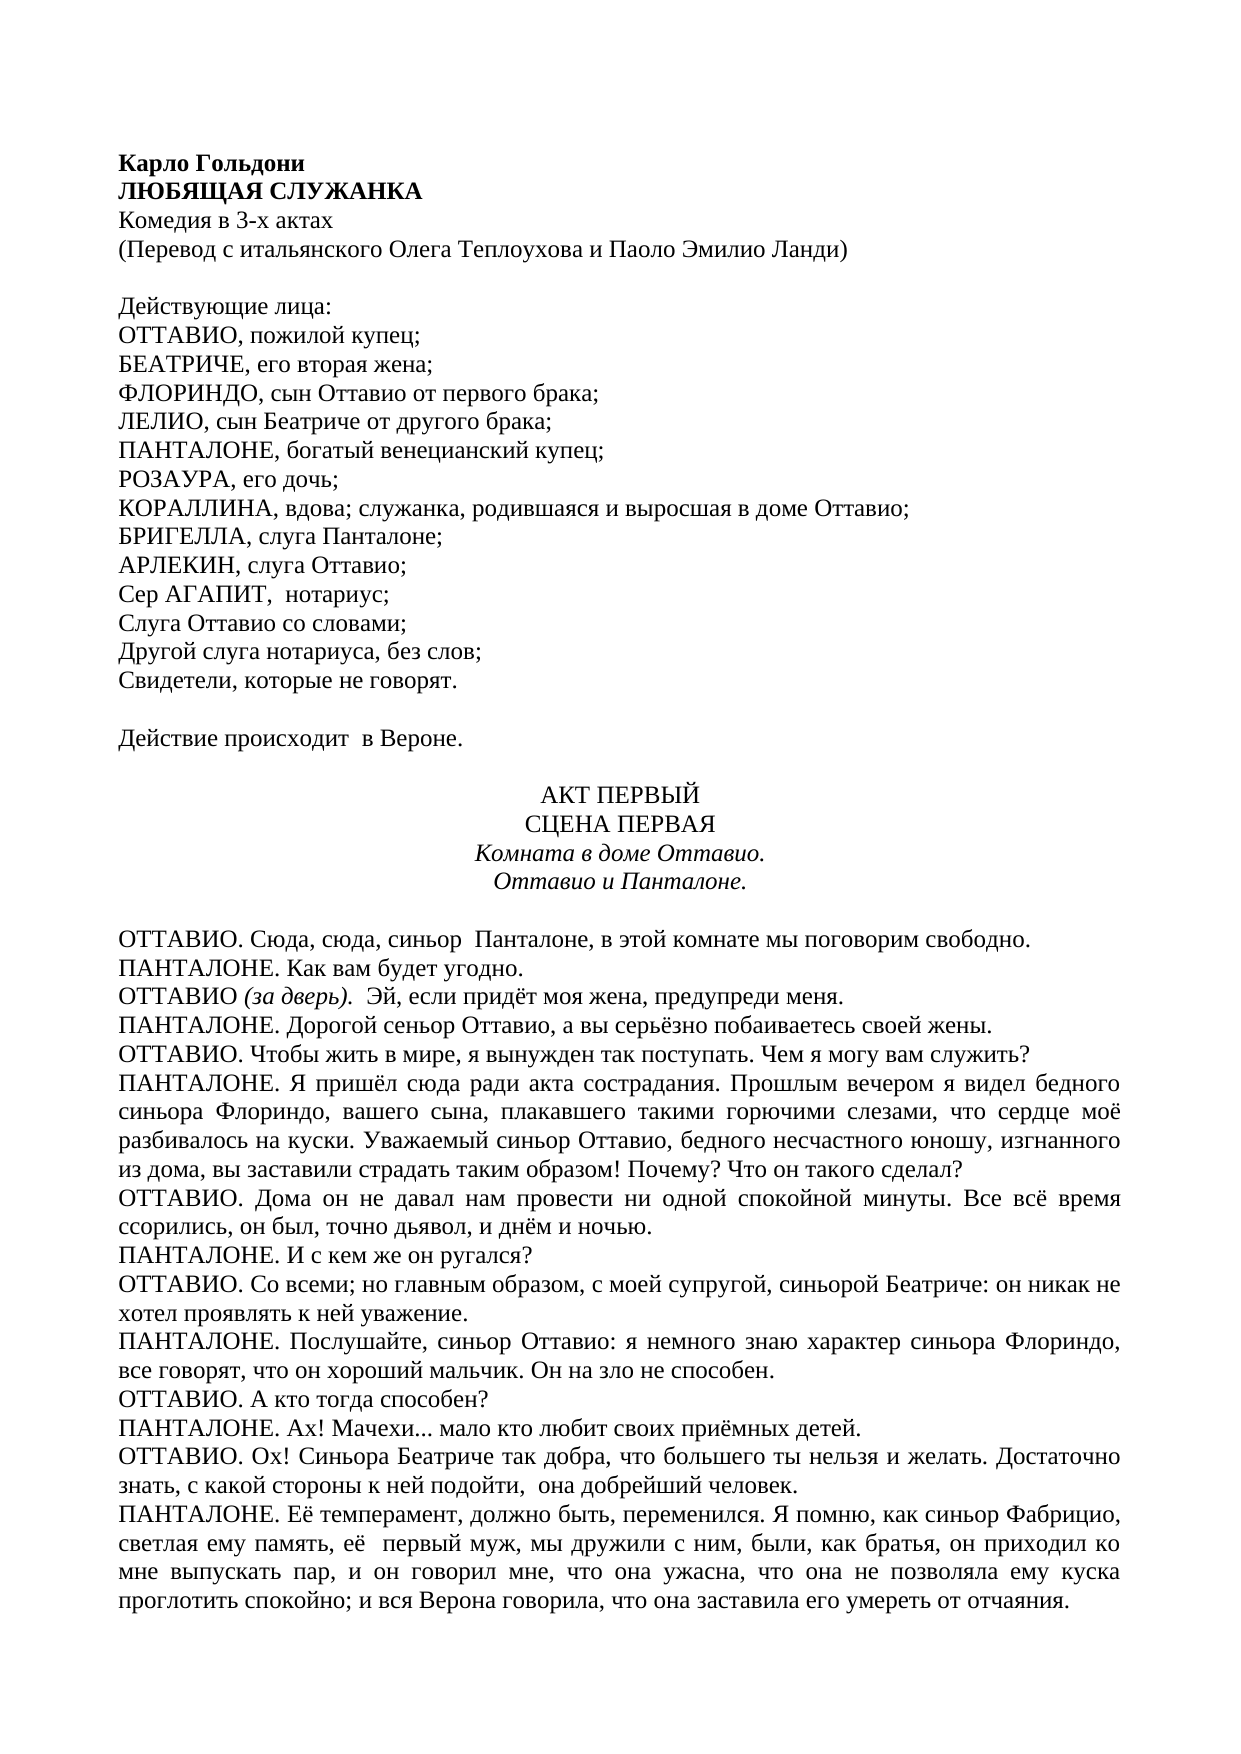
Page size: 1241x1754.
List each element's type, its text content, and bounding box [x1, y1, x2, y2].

text Свидетели, которые не говорят. [118, 665, 1122, 694]
text ПАНТАЛОНЕ. Послушайте, синьор Оттавио: я немного знаю характер синьора Флориндо, все говорят, что он хороший мальчик. Он на зло не способен. [118, 1326, 1122, 1384]
text Сер АГАПИТ, нотариус; [118, 579, 1122, 608]
text Действие происходит ​​в Вероне. [118, 723, 1122, 751]
text ОТТАВИО, пожилой купец; [118, 320, 1122, 349]
text СЦЕНА ПЕРВАЯ [118, 809, 1122, 838]
text ОТТАВИО (за дверь). Эй, если придёт моя жена, предупреди меня. [118, 981, 1122, 1010]
text ОТТАВИО. Сюда, сюда, синьор Панталоне, в этой комнате мы поговорим свободно. [118, 924, 1122, 953]
text ПАНТАЛОНЕ. Как вам будет угодно. [118, 953, 1122, 981]
text ОТТАВИО. Со всеми; но главным образом, с моей супругой, синьорой Беатриче: он никак не хотел проявлять к ней уважение. [118, 1269, 1122, 1326]
text ОТТАВИО. Дома он не давал нам провести ни одной спокойной минуты. Все всё время ссорились, он был, точно дьявол, и днём ​​и ночью. [118, 1183, 1122, 1240]
text Действующие лица: [118, 291, 1122, 320]
text ОТТАВИО. А кто тогда способен? [118, 1384, 1122, 1413]
text ПАНТАЛОНЕ, богатый венецианский купец; [118, 435, 1122, 464]
text Карло Гольдони [118, 148, 1122, 176]
text ОТТАВИО. Чтобы жить в мире, я вынужден так поступать. Чем я могу вам служить? [118, 1039, 1122, 1068]
text РОЗАУРА, его дочь; [118, 464, 1122, 493]
text Слуга Оттавио со словами; [118, 608, 1122, 636]
text КОРАЛЛИНА, вдова; служанка, родившаяся и выросшая в доме Оттавио; [118, 493, 1122, 521]
text ОТТАВИО. Ох! Синьора Беатриче так добра, что большего ты нельзя и желать. Достаточно знать, с какой стороны к ней подойти, она добрейший человек. [118, 1441, 1122, 1499]
text БРИГЕЛЛА, слуга Панталоне; [118, 521, 1122, 550]
text Оттавио и Панталоне. [118, 866, 1122, 895]
text АКТ ПЕРВЫЙ [118, 780, 1122, 809]
text АРЛЕКИН, слуга Оттавио; [118, 550, 1122, 579]
text БЕАТРИЧЕ, его вторая жена; [118, 349, 1122, 378]
text ЛЕЛИО, сын Беатриче от другого брака; [118, 406, 1122, 435]
text ПАНТАЛОНЕ. Я пришёл сюда ради акта сострадания. Прошлым вечером я видел бедного синьора Флориндо, вашего сына, плакавшего такими горючими слезами, что сердце моё разбивалось на куски. Уважаемый синьор Оттавио, бедного несчастного юношу, изгнанного из дома, вы заставили страдать таким образом! Почему? Что он такого сделал? [118, 1068, 1122, 1183]
text ФЛОРИНДО, сын Оттавио от первого брака; [118, 378, 1122, 406]
text ПАНТАЛОНЕ. Ах! Мачехи... мало кто любит своих приёмных детей. [118, 1413, 1122, 1441]
text (Перевод с итальянского Олега Теплоухова и Паоло Эмилио Ланди) [118, 234, 1122, 263]
text ПАНТАЛОНЕ. И с кем же он ругался? [118, 1240, 1122, 1269]
text Комната в доме Оттавио. [118, 838, 1122, 866]
text Другой слуга нотариуса, без слов; [118, 636, 1122, 665]
text ПАНТАЛОНЕ. Дорогой сеньор Оттавио, а вы серьёзно побаиваетесь своей жены. [118, 1010, 1122, 1039]
text ПАНТАЛОНЕ. Её темперамент, должно быть, переменился. Я помню, как синьор Фабрицио, светлая ему память, её первый муж, мы дружили с ним, были, как братья, он приходил ко мне выпускать пар, и он говорил мне, что она ужасна, что она не позволяла ему куска проглотить спокойно; и вся Верона говорила, что она заставила его умереть от отчаяния. [118, 1499, 1122, 1614]
text Комедия в 3-х актах [118, 205, 1122, 234]
text ЛЮБЯЩАЯ СЛУЖАНКА [118, 176, 1122, 205]
